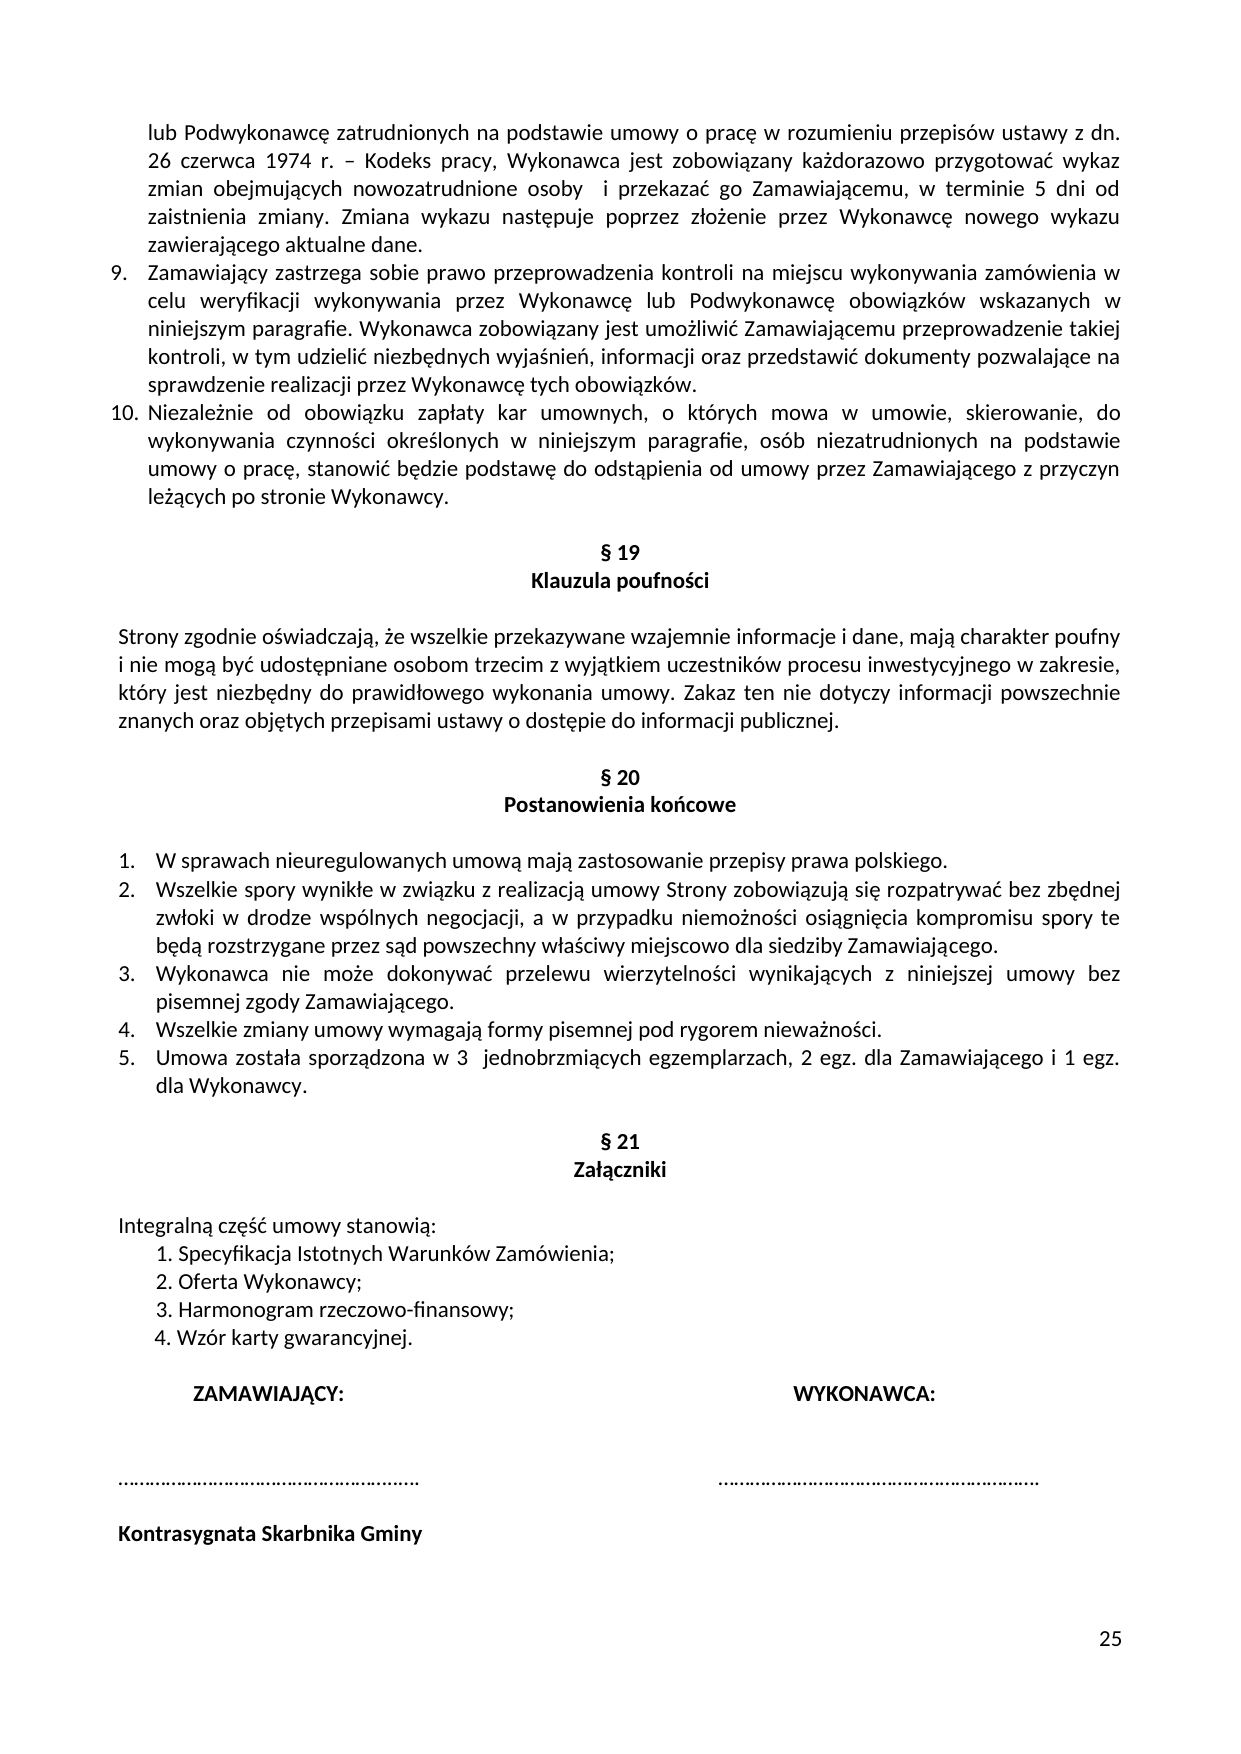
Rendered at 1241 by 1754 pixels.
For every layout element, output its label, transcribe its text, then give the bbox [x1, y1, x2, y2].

list W sprawach nieuregulowanych umową mają zastosowanie przepisy prawa polskiego. [118, 847, 1122, 875]
text Strony zgodnie oświadczają, że wszelkie przekazywane wzajemnie informacje i dane, mają charakter poufny i nie mogą być udostępniane osobom trzecim z wyjątkiem uczestników procesu inwestycyjnego w zakresie, który jest niezbędny do prawidłowego wykonania umowy. Zakaz ten nie dotyczy informacji powszechnie znanych oraz objętych przepisami ustawy o dostępie do informacji publicznej. [118, 622, 1122, 734]
text ……………………………………………..…. ……………………………………………………. [118, 1463, 1122, 1491]
list Wszelkie spory wynikłe w związku z realizacją umowy Strony zobowiązują się rozpatrywać bez zbędnej zwłoki w drodze wspólnych negocjacji, a w przypadku niemożności osiągnięcia kompromisu spory te będą rozstrzygane przez sąd powszechny właściwy miejscowo dla siedziby Zamawiającego. [118, 875, 1122, 959]
text 4. Wzór karty gwarancyjnej. [118, 1323, 1122, 1351]
text Klauzula poufności [118, 566, 1122, 594]
list Zamawiający zastrzega sobie prawo przeprowadzenia kontroli na miejscu wykonywania zamówienia w celu weryfikacji wykonywania przez Wykonawcę lub Podwykonawcę obowiązków wskazanych w niniejszym paragrafie. Wykonawca zobowiązany jest umożliwić Zamawiającemu przeprowadzenie takiej kontroli, w tym udzielić niezbędnych wyjaśnień, informacji oraz przedstawić dokumenty pozwalające na sprawdzenie realizacji przez Wykonawcę tych obowiązków. [110, 258, 1122, 398]
text Integralną część umowy stanowią: [118, 1211, 1122, 1239]
text Kontrasygnata Skarbnika Gminy [118, 1519, 1122, 1547]
text Postanowienia końcowe [118, 791, 1122, 819]
text § 19 [118, 538, 1122, 566]
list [110, 118, 1122, 258]
text § 20 [118, 763, 1122, 791]
list Niezależnie od obowiązku zapłaty kar umownych, o których mowa w umowie, skierowanie, do wykonywania czynności określonych w niniejszym paragrafie, osób niezatrudnionych na podstawie umowy o pracę, stanowić będzie podstawę do odstąpienia od umowy przez Zamawiającego z przyczyn leżących po stronie Wykonawcy. [110, 398, 1122, 510]
list Wszelkie zmiany umowy wymagają formy pisemnej pod rygorem nieważności. [118, 1015, 1122, 1043]
text 2. Oferta Wykonawcy; [156, 1267, 1122, 1295]
text 1. Specyfikacja Istotnych Warunków Zamówienia; [156, 1239, 1122, 1267]
text § 21 [118, 1127, 1122, 1155]
text Załączniki [118, 1155, 1122, 1183]
list Wykonawca nie może dokonywać przelewu wierzytelności wynikających z niniejszej umowy bez pisemnej zgody Zamawiającego. [118, 959, 1122, 1015]
list Umowa została sporządzona w 3 jednobrzmiących egzemplarzach, 2 egz. dla Zamawiającego i 1 egz. dla Wykonawcy. [118, 1043, 1122, 1099]
text 3. Harmonogram rzeczowo-finansowy; [156, 1295, 1122, 1323]
text ZAMAWIAJĄCY: WYKONAWCA: [118, 1379, 1122, 1407]
